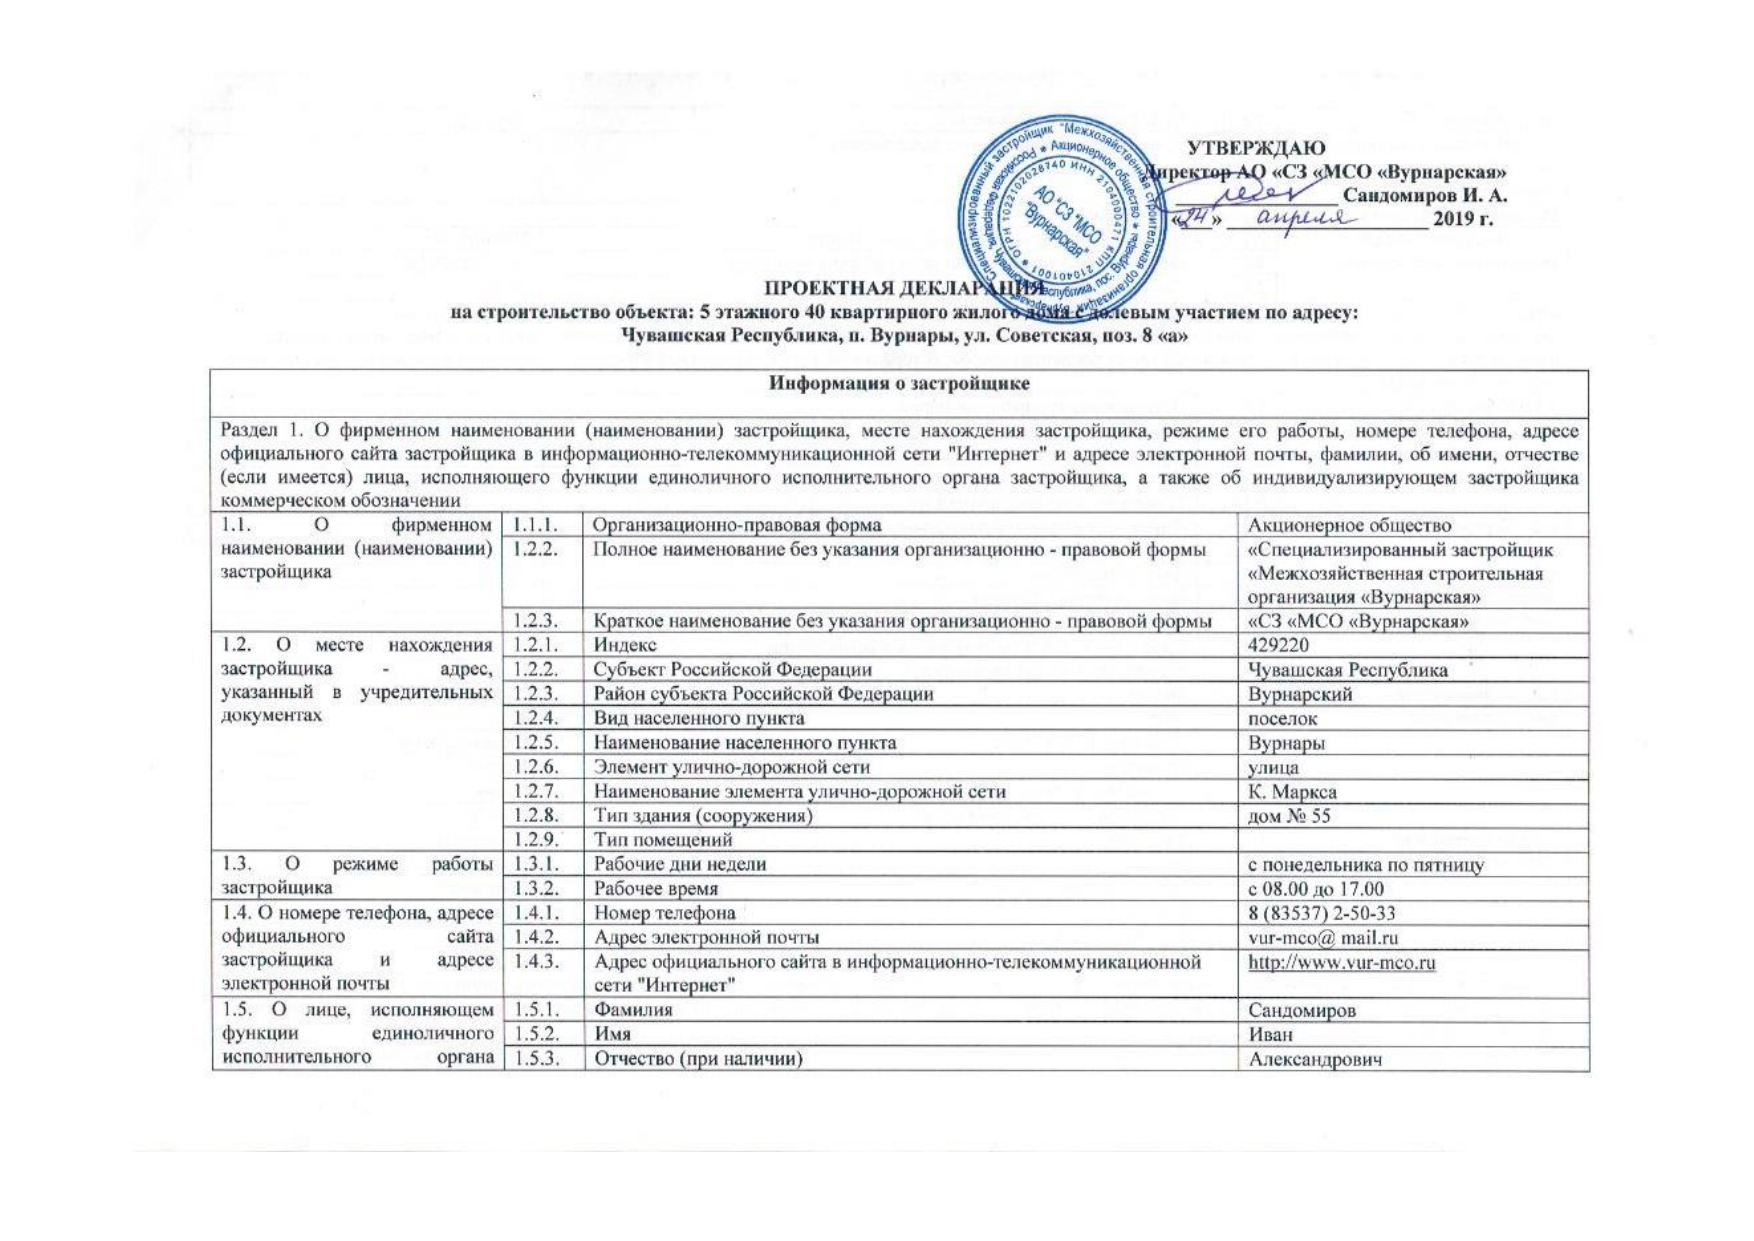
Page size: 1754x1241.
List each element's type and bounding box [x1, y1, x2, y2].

picture [118, 59, 1669, 1152]
